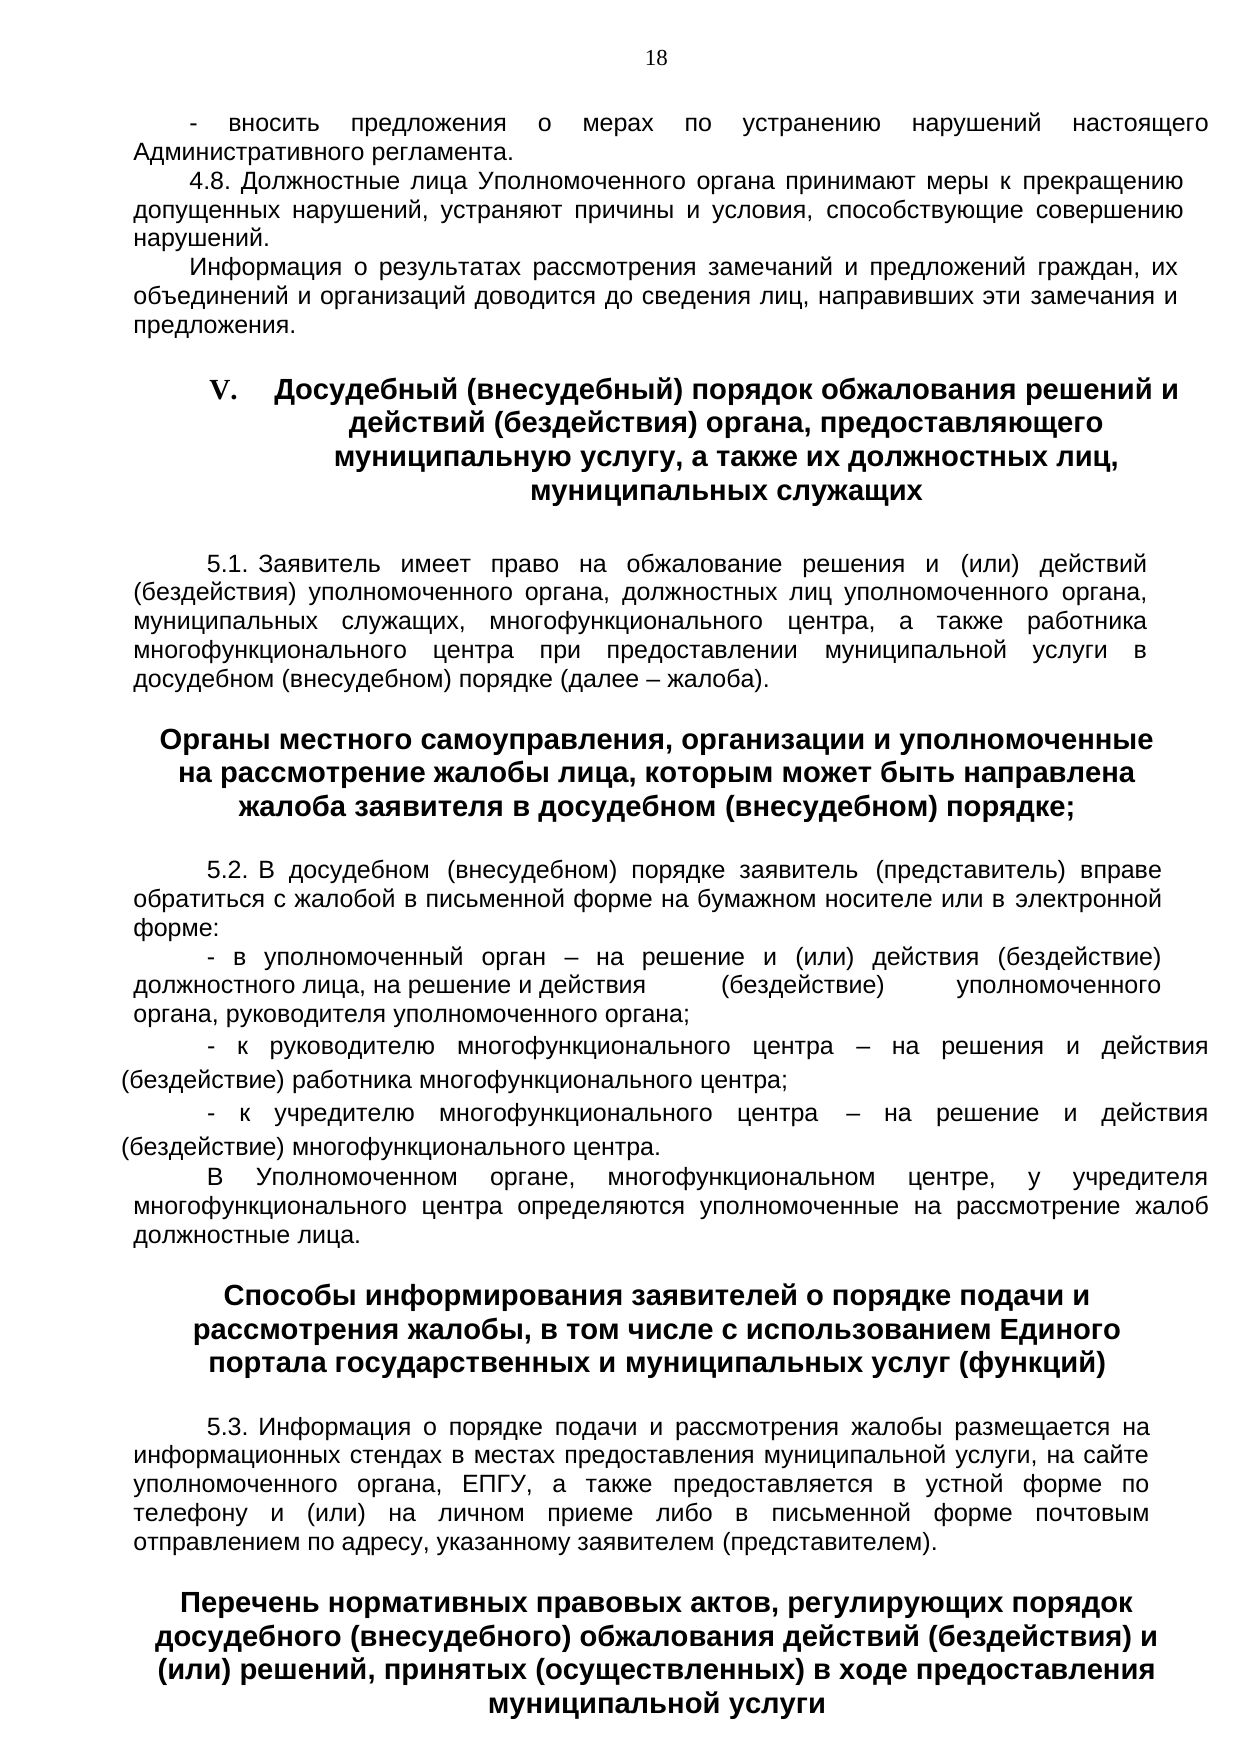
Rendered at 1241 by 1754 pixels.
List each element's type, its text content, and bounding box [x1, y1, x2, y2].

text - к руководителю многофункционального центра – на решения и действия (бездействие) работника многофункционального центра; [121, 1028, 1209, 1095]
subtitle Органы местного самоуправления, организации и уполномоченные на рассмотрение жалобы лица, которым может быть направлена жалоба заявителя в досудебном (внесудебном) порядке; [140, 722, 1174, 822]
list Должностные лица Уполномоченного органа принимают меры к прекращению допущенных нарушений, устраняют причины и условия, способствующие совершению нарушений. [133, 166, 1183, 252]
text - в уполномоченный орган – на решение и (или) действия (бездействие) должностного лица, на решение и действия (бездействие) уполномоченного органа, руководителя уполномоченного органа; [133, 942, 1161, 1028]
subtitle Способы информирования заявителей о порядке подачи и рассмотрения жалобы, в том числе с использованием Единого портала государственных и муниципальных услуг (функций) [153, 1278, 1161, 1379]
subtitle Досудебный (внесудебный) порядок обжалования решений и действий (бездействия) органа, предоставляющего муниципальную услугу, а также их должностных лиц, муниципальных служащих [179, 372, 1209, 507]
list Информация о порядке подачи и рассмотрения жалобы размещается на информационных стендах в местах предоставления муниципальной услуги, на сайте уполномоченного органа, ЕПГУ, а также предоставляется в устной форме по телефону и (или) на личном приеме либо в письменной форме почтовым отправлением по адресу, указанному заявителем (представителем). [133, 1412, 1150, 1556]
list Заявитель имеет право на обжалование решения и (или) действий (бездействия) уполномоченного органа, должностных лиц уполномоченного органа, муниципальных служащих, многофункционального центра, а также работника многофункционального центра при предоставлении муниципальной услуги в досудебном (внесудебном) порядке (далее – жалоба). [133, 548, 1147, 692]
text - вносить предложения о мерах по устранению нарушений настоящего Административного регламента. [133, 108, 1209, 166]
text В Уполномоченном органе, многофункциональном центре, у учредителя многофункционального центра определяются уполномоченные на рассмотрение жалоб должностные лица. [133, 1162, 1209, 1248]
text - к учредителю многофункционального центра – на решение и действия (бездействие) многофункционального центра. [121, 1095, 1209, 1162]
subtitle Перечень нормативных правовых актов, регулирующих порядок досудебного (внесудебного) обжалования действий (бездействия) и (или) решений, принятых (осуществленных) в ходе предоставления муниципальной услуги [138, 1585, 1175, 1719]
list В досудебном (внесудебном) порядке заявитель (представитель) вправе обратиться с жалобой в письменной форме на бумажном носителе или в электронной форме: [133, 855, 1162, 942]
text Информация о результатах рассмотрения замечаний и предложений граждан, их объединений и организаций доводится до сведения лиц, направивших эти замечания и предложения. [133, 252, 1178, 338]
